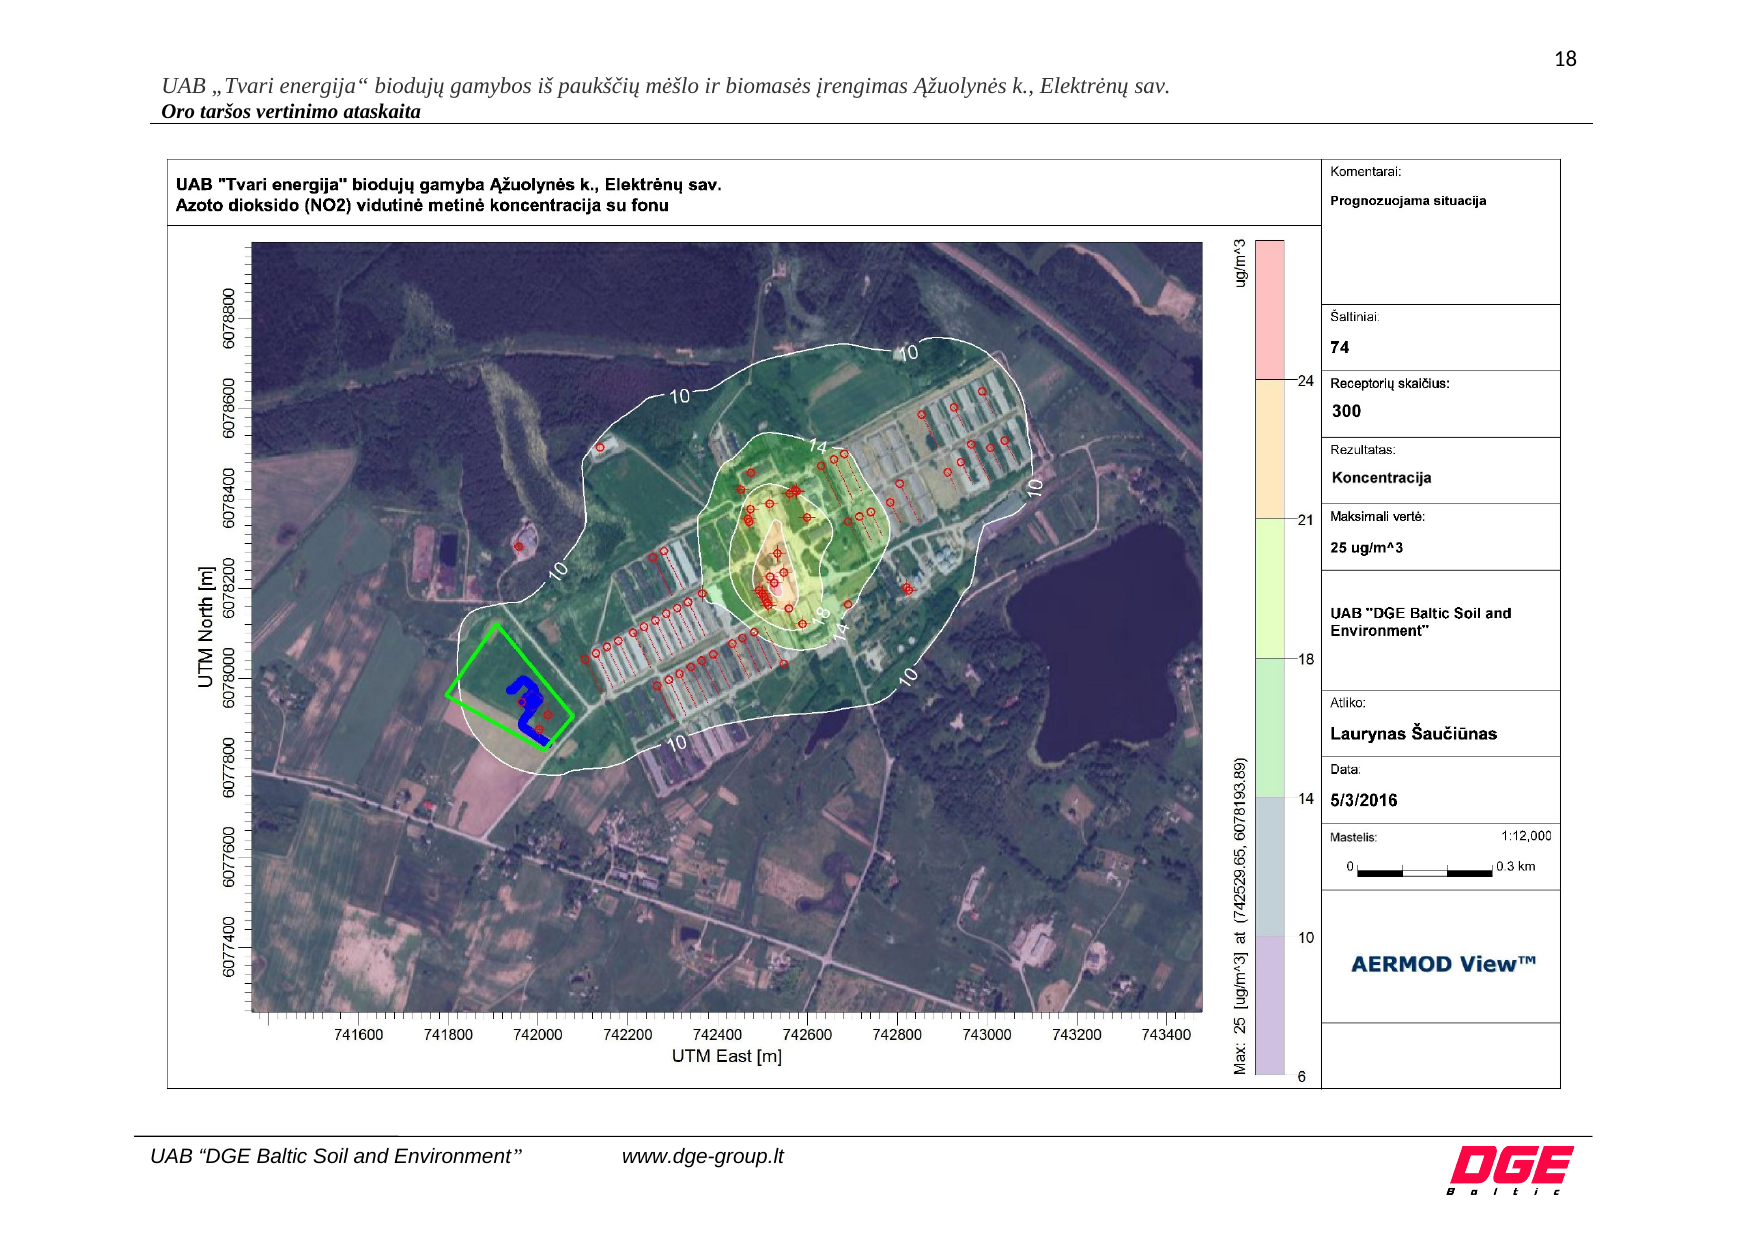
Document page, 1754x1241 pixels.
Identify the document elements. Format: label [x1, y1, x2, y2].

picture [161, 151, 1566, 1091]
picture [1446, 1146, 1575, 1195]
